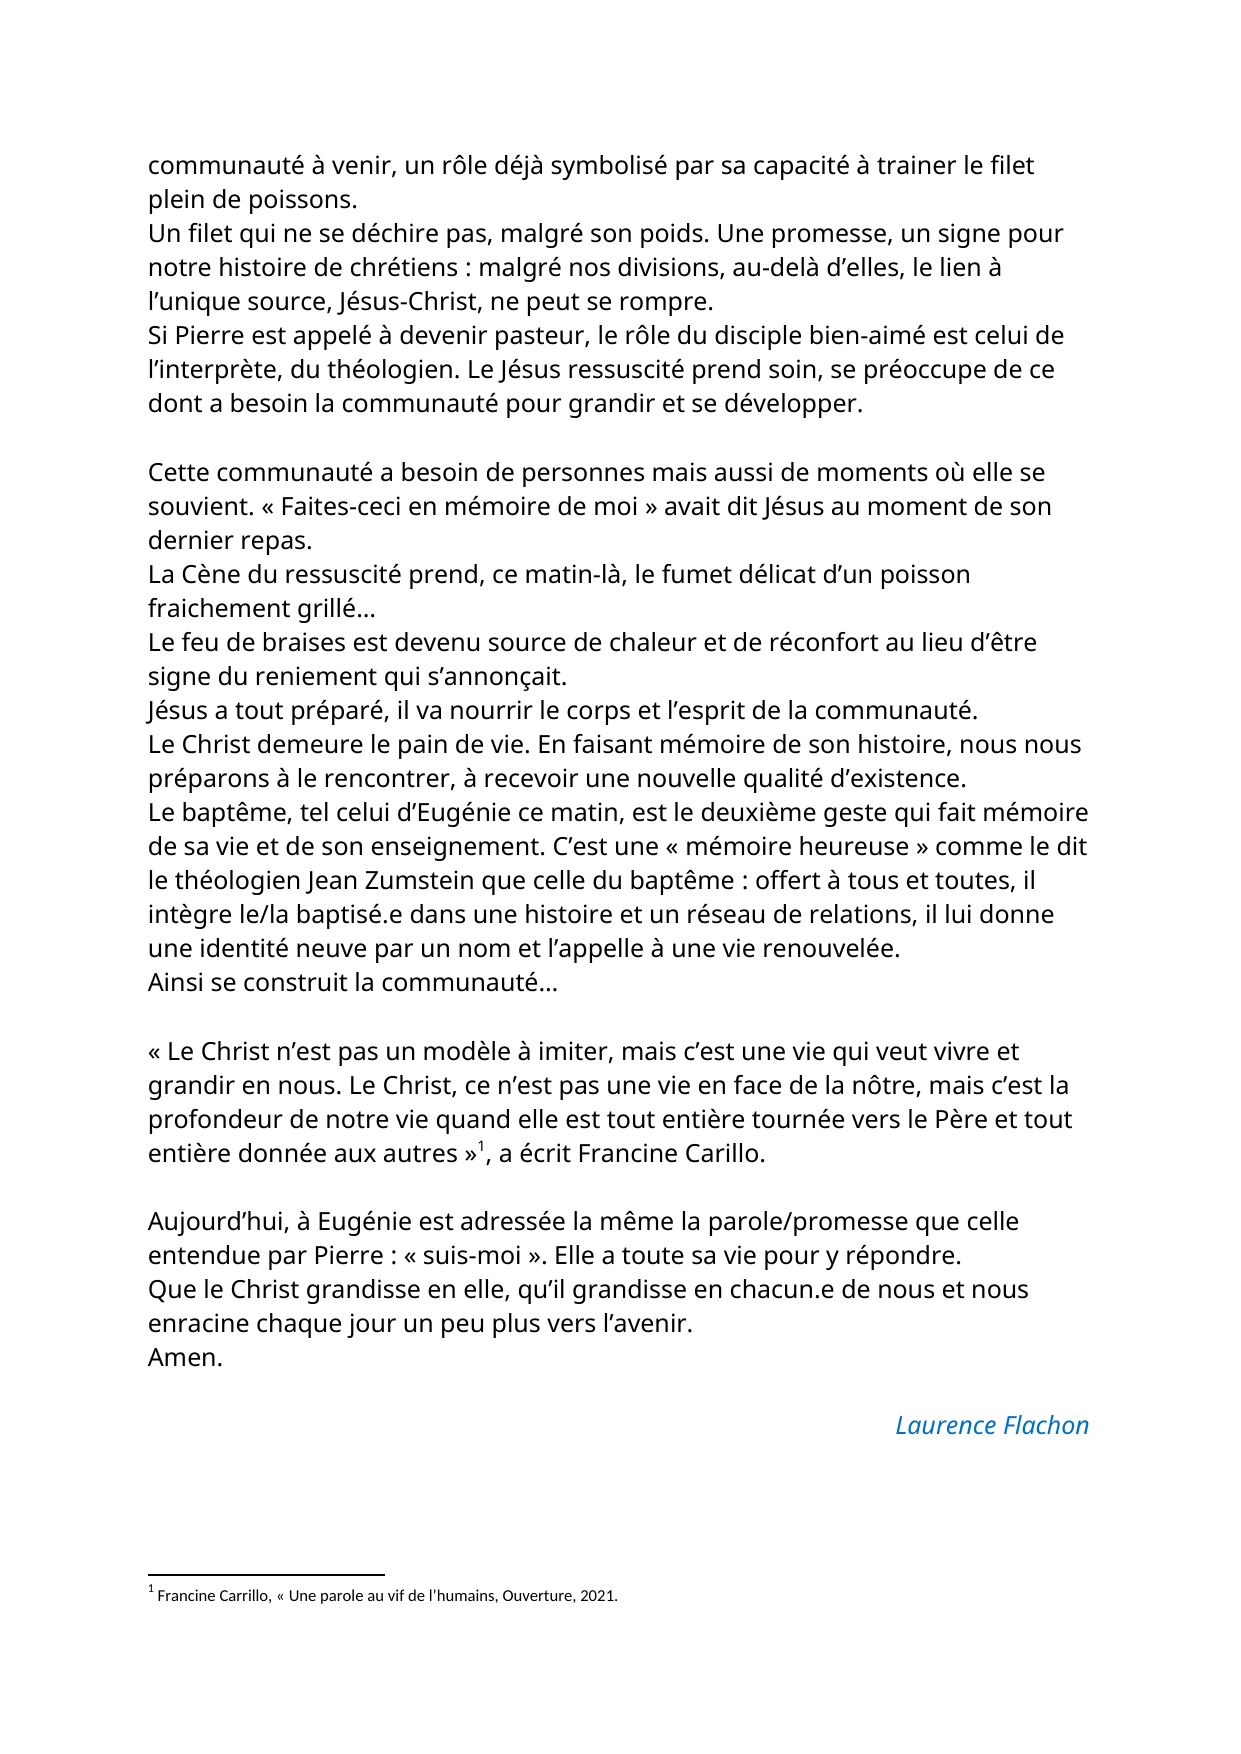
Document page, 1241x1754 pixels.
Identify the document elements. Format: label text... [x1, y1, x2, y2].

text Aujourd’hui, à Eugénie est adressée la même la parole/promesse que celle entendue par Pierre : « suis-moi ». Elle a toute sa vie pour y répondre. [148, 1203, 1093, 1272]
text « Le Christ n’est pas un modèle à imiter, mais c’est une vie qui veut vivre et grandir en nous. Le Christ, ce n’est pas une vie en face de la nôtre, mais c’est la profondeur de notre vie quand elle est tout entière tournée vers le Père et tout entière donnée aux autres », a écrit Francine Carillo. [148, 1033, 1093, 1169]
text Si Pierre est appelé à devenir pasteur, le rôle du disciple bien-aimé est celui de l’interprète, du théologien. Le Jésus ressuscité prend soin, se préoccupe de ce dont a besoin la communauté pour grandir et se développer. [148, 318, 1093, 420]
text Que le Christ grandisse en elle, qu’il grandisse en chacun.e de nous et nous enracine chaque jour un peu plus vers l’avenir. [148, 1272, 1093, 1340]
text La Cène du ressuscité prend, ce matin-là, le fumet délicat d’un poisson fraichement grillé… [148, 556, 1093, 624]
text Jésus a tout préparé, il va nourrir le corps et l’esprit de la communauté. [148, 693, 1093, 727]
text Ainsi se construit la communauté… [148, 965, 1093, 999]
text Le Christ demeure le pain de vie. En faisant mémoire de son histoire, nous nous préparons à le rencontrer, à recevoir une nouvelle qualité d’existence. [148, 727, 1093, 795]
text Amen. [148, 1340, 1093, 1374]
text Cette communauté a besoin de personnes mais aussi de moments où elle se souvient. « Faites-ceci en mémoire de moi » avait dit Jésus au moment de son dernier repas. [148, 454, 1093, 556]
text Un filet qui ne se déchire pas, malgré son poids. Une promesse, un signe pour notre histoire de chrétiens : malgré nos divisions, au-delà d’elles, le lien à l’unique source, Jésus-Christ, ne peut se rompre. [148, 216, 1093, 318]
text Le baptême, tel celui d’Eugénie ce matin, est le deuxième geste qui fait mémoire de sa vie et de son enseignement. C’est une « mémoire heureuse » comme le dit le théologien Jean Zumstein que celle du baptême : offert à tous et toutes, il intègre le/la baptisé.e dans une histoire et un réseau de relations, il lui donne une identité neuve par un nom et l’appelle à une vie renouvelée. [148, 795, 1093, 965]
text Laurence Flachon [148, 1408, 1093, 1442]
text Le feu de braises est devenu source de chaleur et de réconfort au lieu d’être signe du reniement qui s’annonçait. [148, 624, 1093, 693]
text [148, 148, 1093, 216]
